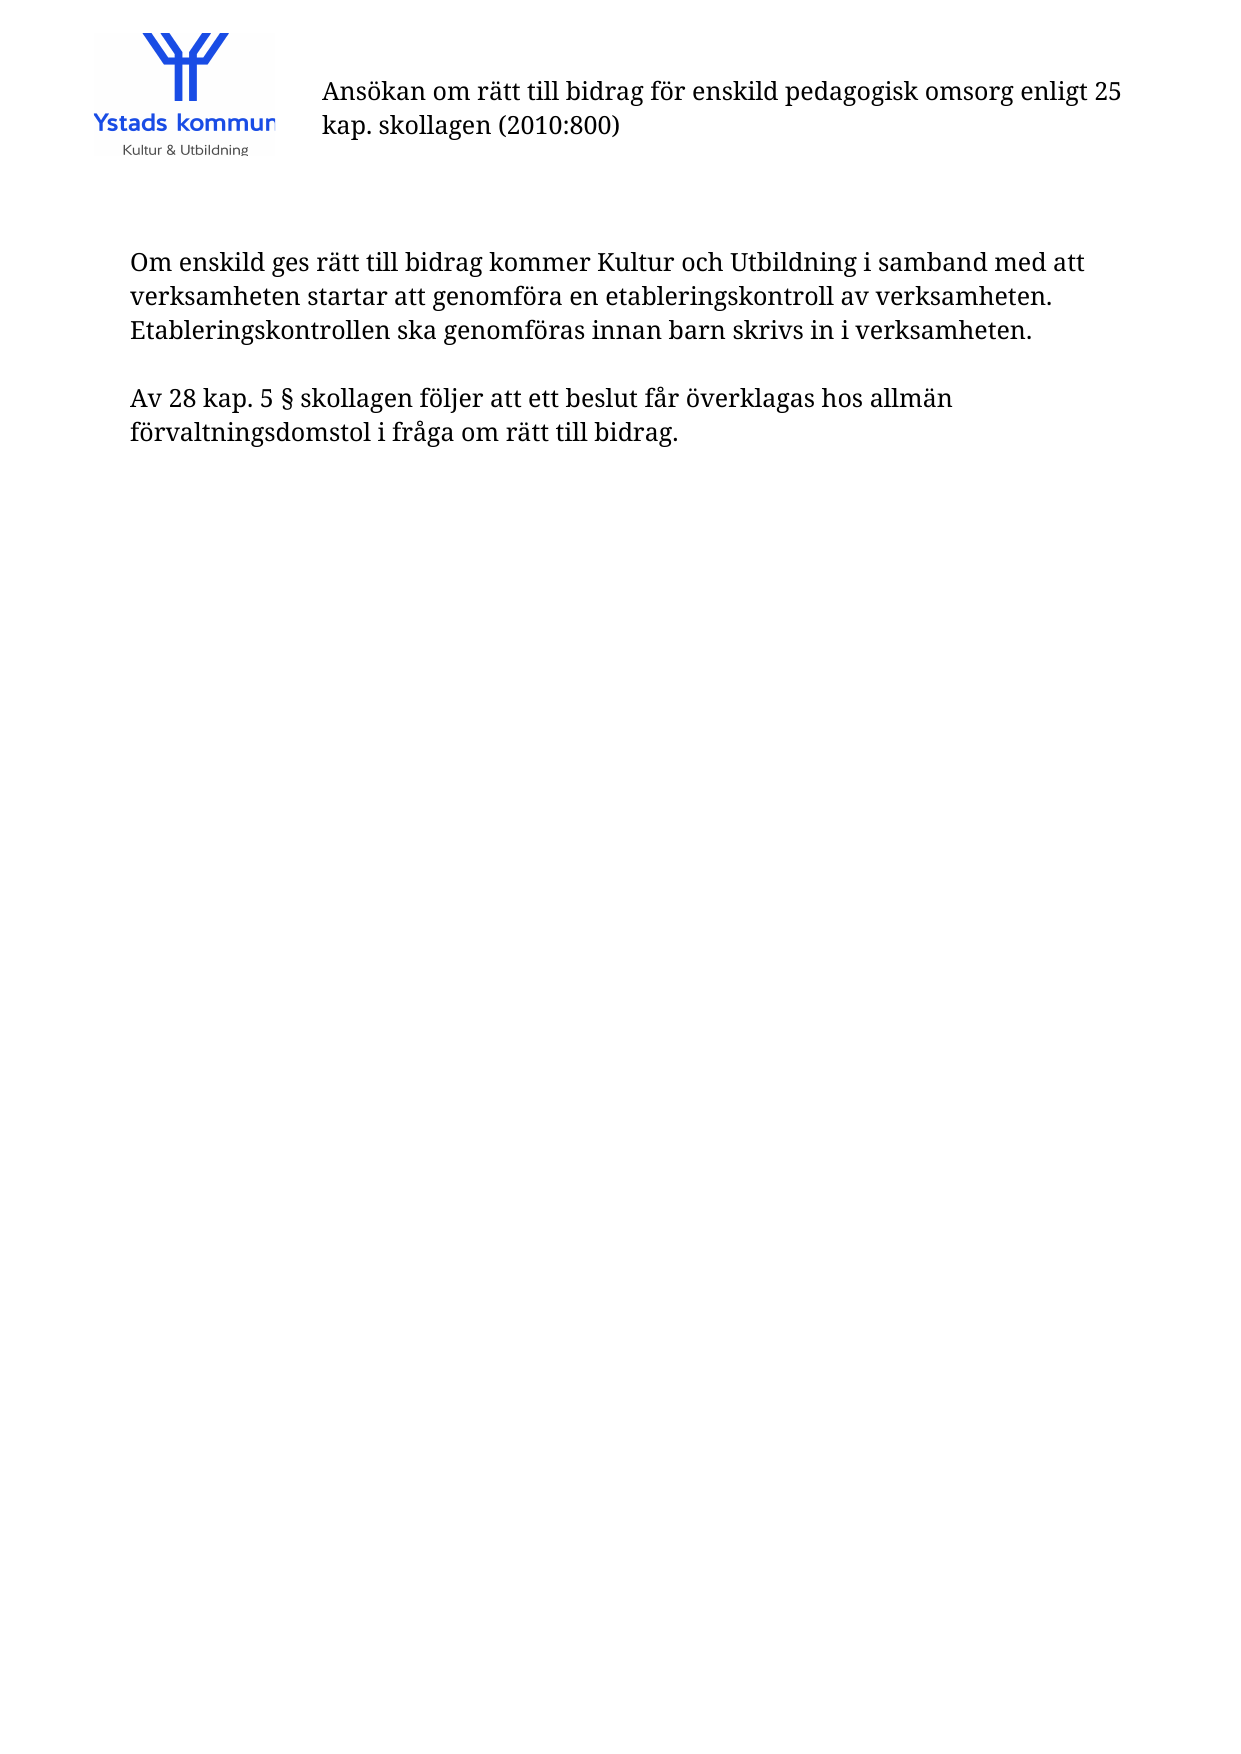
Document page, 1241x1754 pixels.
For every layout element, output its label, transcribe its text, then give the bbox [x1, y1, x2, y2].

text Om enskild ges rätt till bidrag kommer Kultur och Utbildning i samband med att verksamheten startar att genomföra en etableringskontroll av verksamheten. Etableringskontrollen ska genomföras innan barn skrivs in i verksamheten. [130, 244, 1093, 346]
text Av 28 kap. 5 § skollagen följer att ett beslut får överklagas hos allmän förvaltningsdomstol i fråga om rätt till bidrag. [130, 380, 1093, 448]
picture [93, 33, 275, 156]
